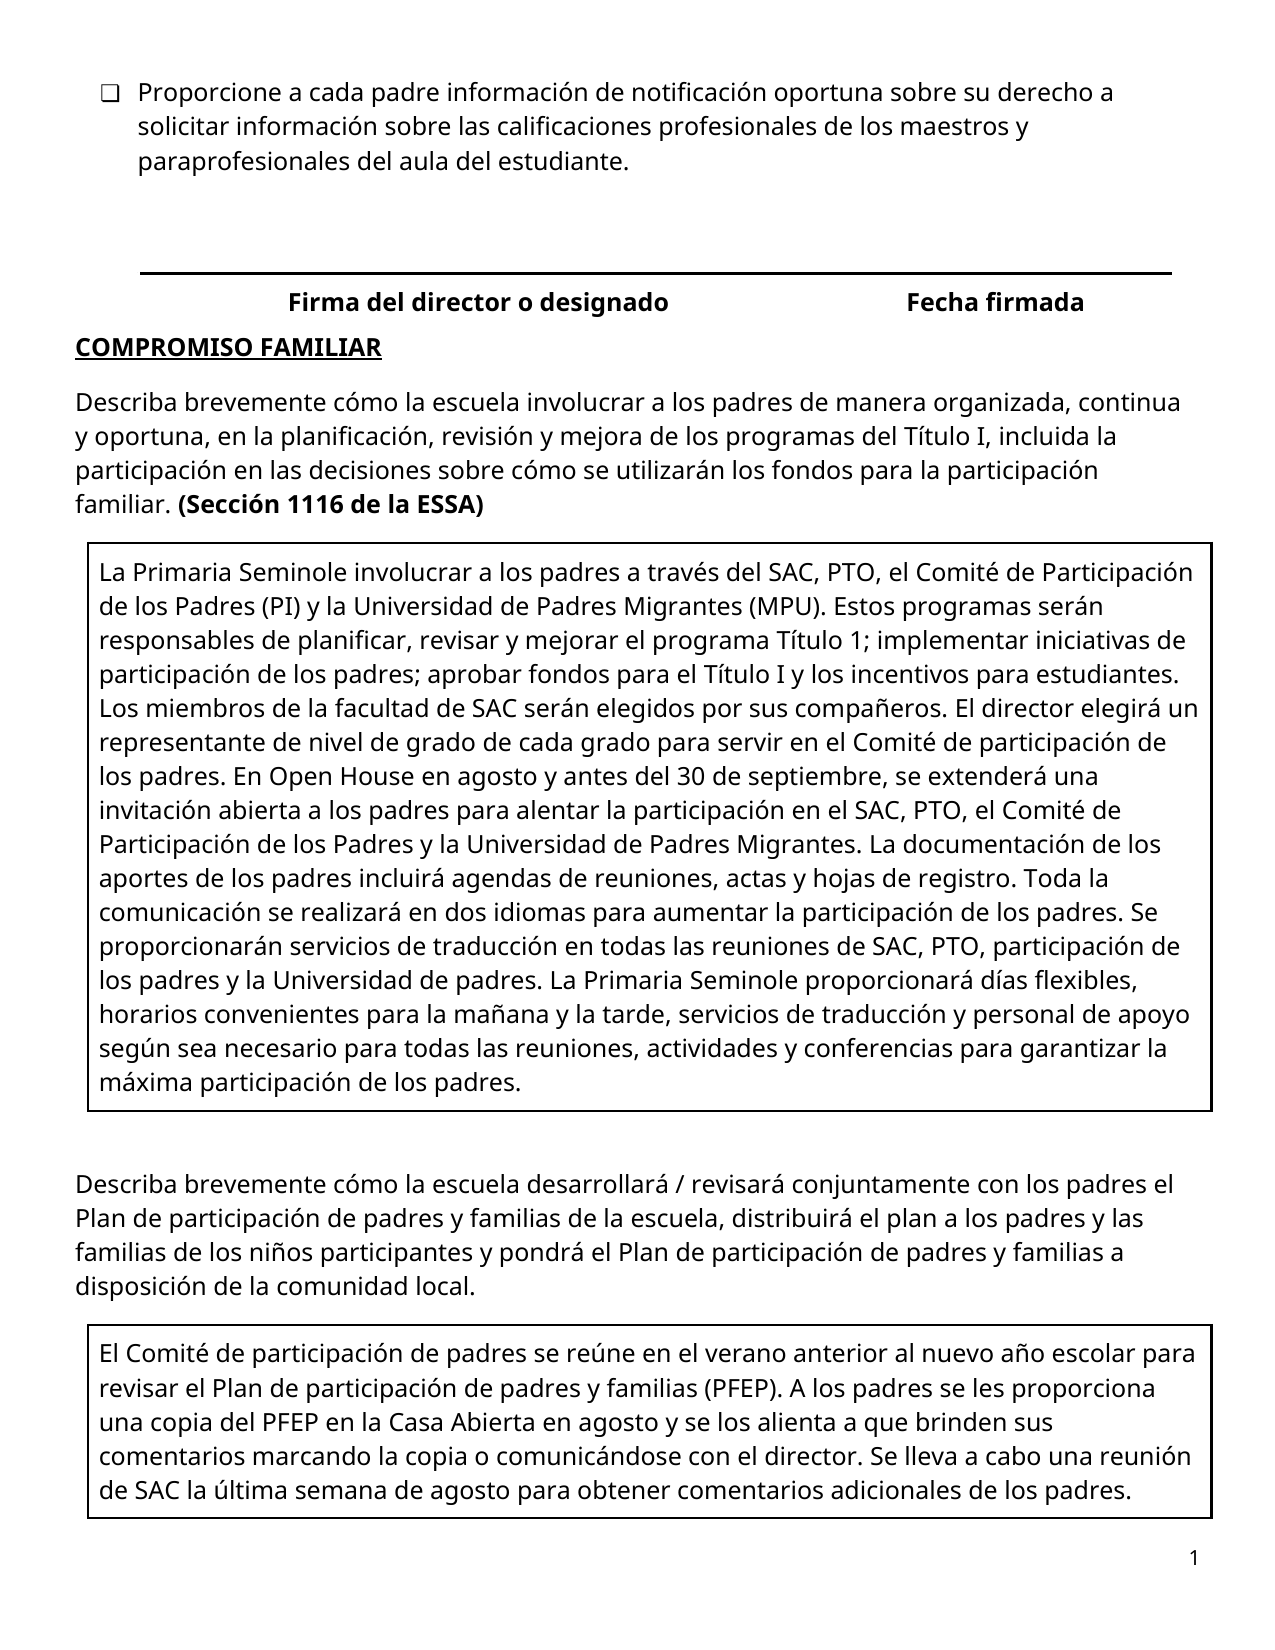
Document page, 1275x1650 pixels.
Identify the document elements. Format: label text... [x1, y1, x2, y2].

table_header Firma del director o designado [140, 275, 817, 328]
table_header La Primaria Seminole involucrar a los padres a través del SAC, PTO, el Comité de Participación de los Padres (PI) y la Universidad de Padres Migrantes (MPU). Estos programas serán responsables de planificar, revisar y mejorar el programa Título 1; implementar iniciativas de participación de los padres; aprobar fondos para el Título I y los incentivos para estudiantes. Los miembros de la facultad de SAC serán elegidos por sus compañeros. El director elegirá un representante de nivel de grado de cada grado para servir en el Comité de participación de los padres. En Open House en agosto y antes del 30 de septiembre, se extenderá una invitación abierta a los padres para alentar la participación en el SAC, PTO, el Comité de Participación de los Padres y la Universidad de Padres Migrantes. La documentación de los aportes de los padres incluirá agendas de reuniones, actas y hojas de registro. Toda la comunicación se realizará en dos idiomas para aumentar la participación de los padres. Se proporcionarán servicios de traducción en todas las reuniones de SAC, PTO, participación de los padres y la Universidad de padres. La Primaria Seminole proporcionará días flexibles, horarios convenientes para la mañana y la tarde, servicios de traducción y personal de apoyo según sea necesario para todas las reuniones, actividades y conferencias para garantizar la máxima participación de los padres. [89, 544, 1210, 1109]
text Describa brevemente cómo la escuela involucrar a los padres de manera organizada, continua y oportuna, en la planificación, revisión y mejora de los programas del Título I, incluida la participación en las decisiones sobre cómo se utilizarán los fondos para la participación familiar. (Sección 1116 de la ESSA) [75, 384, 1200, 521]
text COMPROMISO FAMILIAR [75, 330, 1200, 364]
text Describa brevemente cómo la escuela desarrollará / revisará conjuntamente con los padres el Plan de participación de padres y familias de la escuela, distribuirá el plan a los padres y las familias de los niños participantes y pondrá el Plan de participación de padres y familias a disposición de la comunidad local. [75, 1167, 1200, 1303]
list Proporcione a cada padre información de notificación oportuna sobre su derecho a solicitar información sobre las calificaciones profesionales de los maestros y paraprofesionales del aula del estudiante. [100, 75, 1200, 177]
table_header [89, 1326, 1210, 1517]
table_header Fecha firmada [819, 275, 1172, 328]
